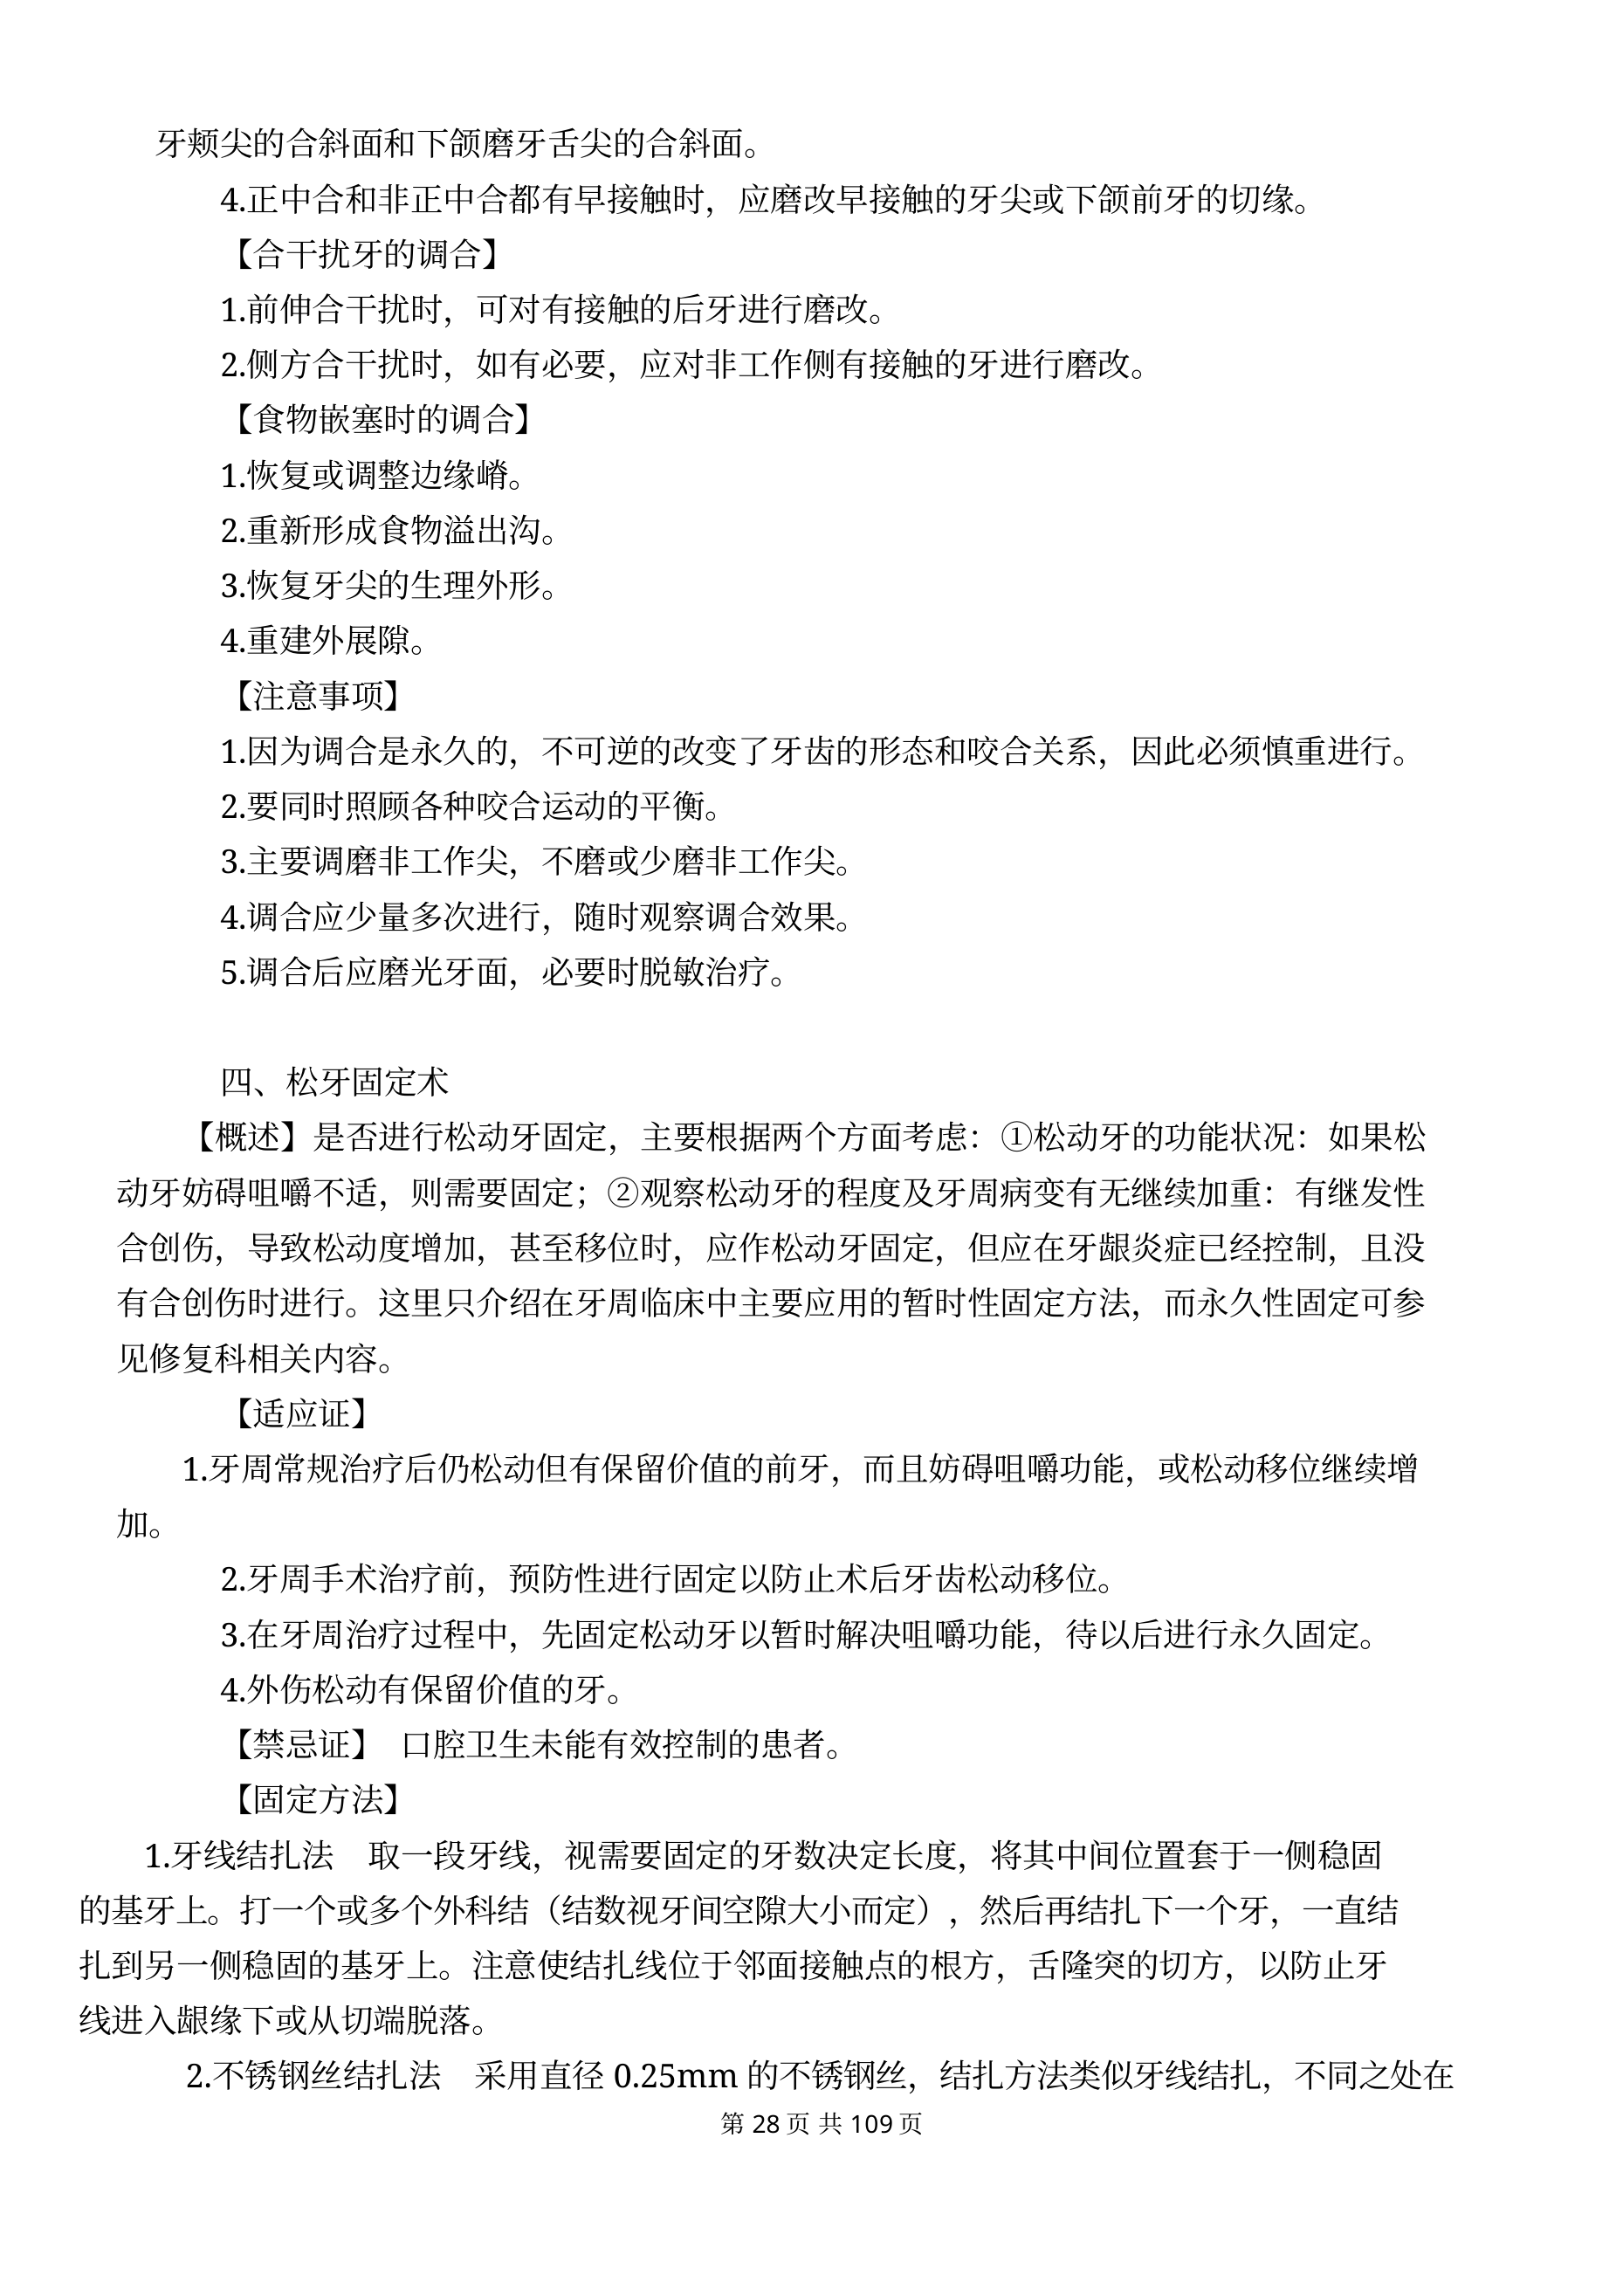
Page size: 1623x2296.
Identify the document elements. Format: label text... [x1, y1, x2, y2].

text 【适应证】 [220, 1399, 433, 1433]
text 2.侧方合干扰时，如有必要，应对非工作侧有接触的牙进行磨改。 [220, 351, 1312, 383]
text 的基牙上。打一个或多个外科结（结数视牙间空隙大小而定），然后再结扎下一个牙，一直结 [79, 1896, 1622, 1928]
text 【食物嵌塞时的调合】 [220, 406, 1312, 438]
text 5.调合后应磨光牙面，必要时脱敏治疗。 [220, 958, 1613, 990]
text 见修复科相关内容。 [116, 1344, 1622, 1377]
text 4.重建外展隙。 [220, 627, 499, 659]
text 【注意事项】 [220, 682, 465, 714]
text 1.牙线结扎法 取一段牙线，视需要固定的牙数决定长度，将其中间位置套于一侧稳固 [144, 1841, 1622, 1874]
text 3.恢复牙尖的生理外形。 [220, 571, 634, 604]
text 有合创伤时进行。这里只介绍在牙周临床中主要应用的暂时性固定方法，而永久性固定可参 [116, 1289, 1622, 1322]
text 【概述】是否进行松动牙固定，主要根据两个方面考虑：①松动牙的功能状况：如果松 [182, 1124, 1622, 1156]
text 【禁忌证】 口腔卫生未能有效控制的患者。 [220, 1731, 954, 1763]
text 2.要同时照顾各种咬合运动的平衡。 [220, 793, 1613, 825]
text 1.恢复或调整边缘嵴。 [220, 461, 596, 494]
text 2.牙周手术治疗前，预防性进行固定以防止术后牙齿松动移位。 [220, 1565, 1575, 1598]
text 3.主要调磨非工作尖，不磨或少磨非工作尖。 [220, 848, 1613, 880]
text 1.前伸合干扰时，可对有接触的后牙进行磨改。 [220, 295, 1312, 328]
text 【固定方法】 [220, 1786, 465, 1818]
text 线进入龈缘下或从切端脱落。 [79, 2007, 1622, 2039]
text 合创伤，导致松动度增加，甚至移位时，应作松动牙固定，但应在牙龈炎症已经控制，且没 [116, 1234, 1622, 1267]
text 4.调合应少量多次进行，随时观察调合效果。 [220, 903, 1613, 936]
text 牙颊尖的合斜面和下颌磨牙舌尖的合斜面。 [155, 130, 1510, 162]
text 【合干扰牙的调合】 [220, 240, 1510, 273]
text 1.因为调合是永久的，不可逆的改变了牙齿的形态和咬合关系，因此必须慎重进行。 [220, 737, 1613, 770]
text 1.牙周常规治疗后仍松动但有保留价值的前牙，而且妨碍咀嚼功能，或松动移位继续增 [182, 1454, 1622, 1488]
text 4.外伤松动有保留价值的牙。 [220, 1675, 1575, 1708]
text 动牙妨碍咀嚼不适，则需要固定；②观察松动牙的程度及牙周病变有无继续加重：有继发性 [116, 1179, 1622, 1212]
text 3.在牙周治疗过程中，先固定松动牙以暂时解决咀嚼功能，待以后进行永久固定。 [220, 1620, 1575, 1653]
text 第 28 页 共 109页 [720, 2114, 945, 2138]
text 加。 [116, 1509, 1622, 1543]
text 四、松牙固定术 [220, 1069, 499, 1101]
text 扎到另一侧稳固的基牙上。注意使结扎线位于邻面接触点的根方，舌隆突的切方，以防止牙 [79, 1951, 1622, 1984]
text 4.正中合和非正中合都有早接触时，应磨改早接触的牙尖或下颌前牙的切缘。 [220, 185, 1510, 217]
text 2.重新形成食物溢出沟。 [220, 517, 634, 549]
text 2.不锈钢丝结扎法 采用直径 0.25mm 的不锈钢丝，结扎方法类似牙线结扎，不同之处在 [185, 2062, 1622, 2094]
